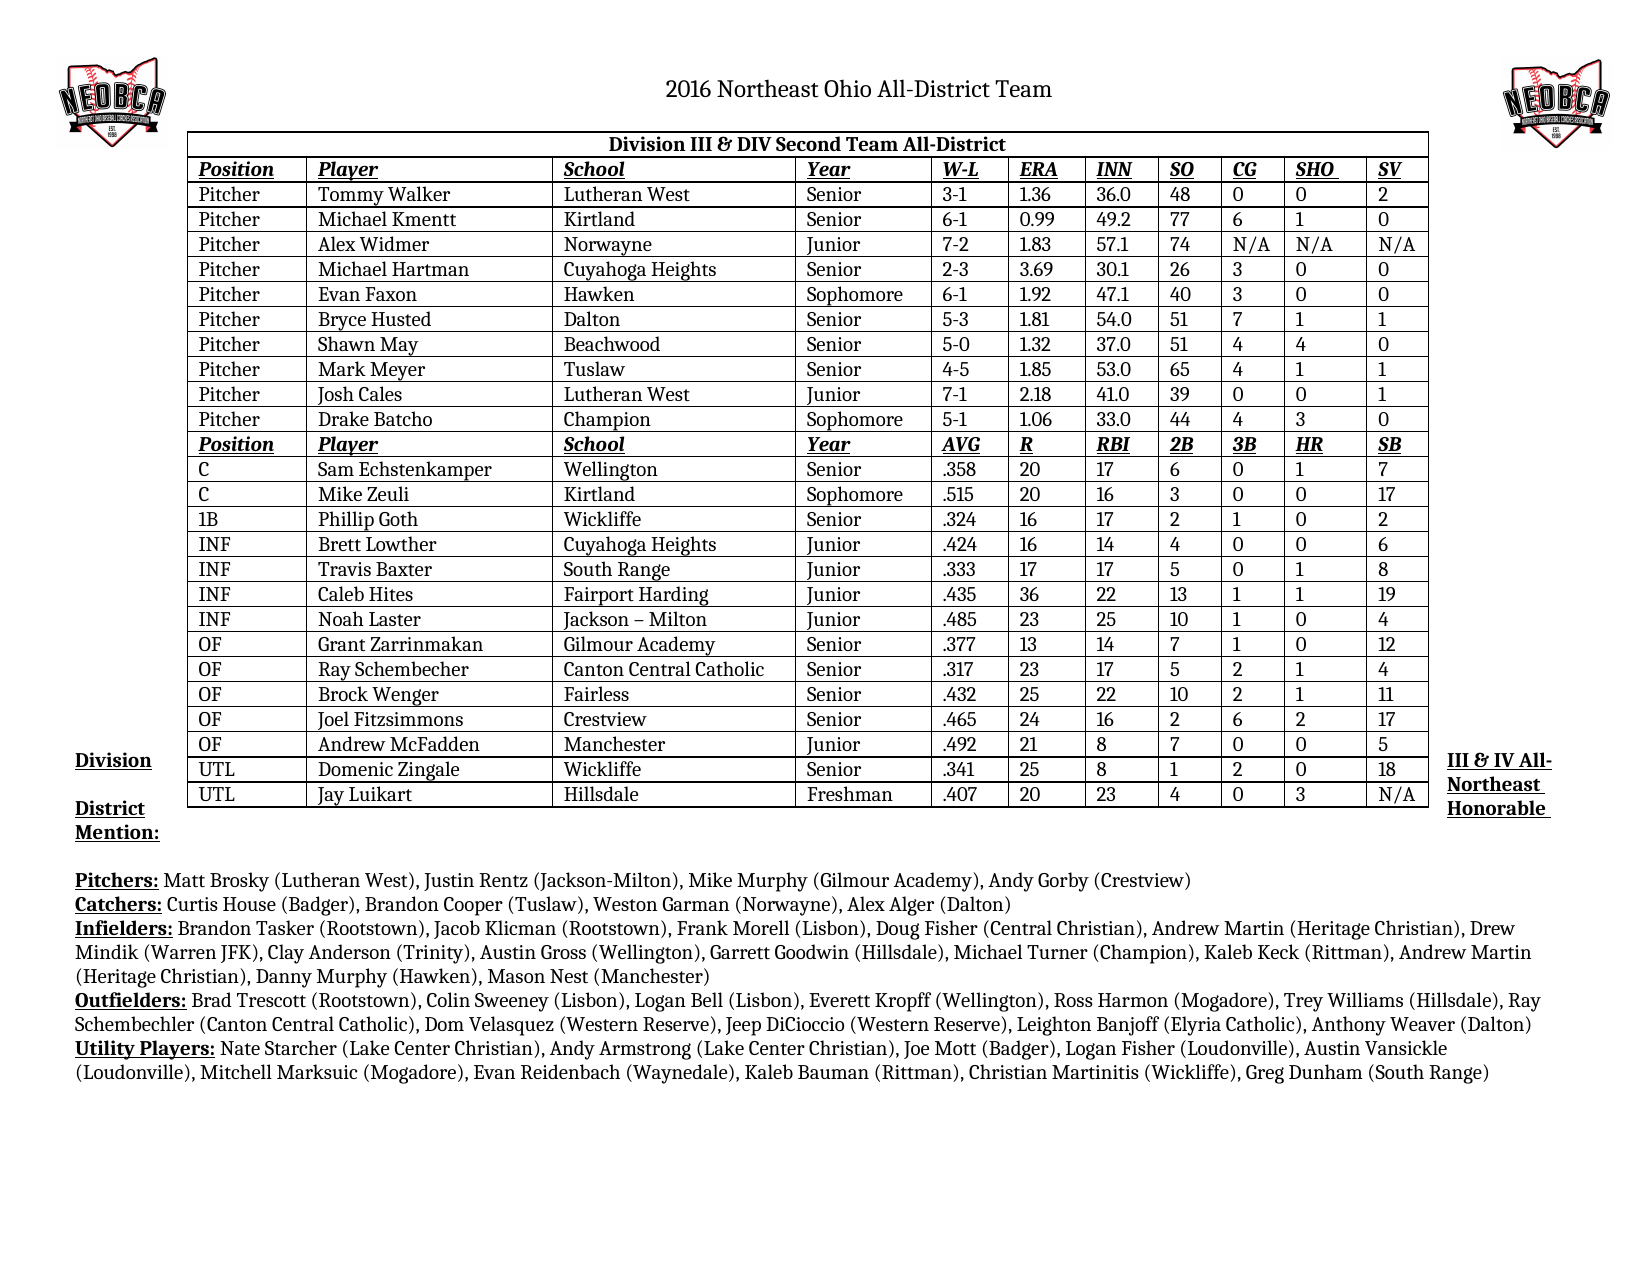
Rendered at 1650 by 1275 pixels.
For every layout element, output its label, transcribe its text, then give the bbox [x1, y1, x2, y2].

table_cell Mark Meyer [307, 357, 552, 381]
table_cell 20 [1009, 457, 1085, 481]
text Infielders: Brandon Tasker (Rootstown), Jacob Klicman (Rootstown), Frank Morell (Lisbon), Doug Fisher (Central Christian), Andrew Martin (Heritage Christian), Drew Mindik (Warren JFK), Clay Anderson (Trinity), Austin Gross (Wellington), Garrett Goodwin (Hillsdale), Michael Turner (Champion), Kaleb Keck (Rittman), Andrew Martin (Heritage Christian), Danny Murphy (Hawken), Mason Nest (Manchester) [75, 917, 1563, 988]
table_cell 1 [1285, 357, 1366, 381]
table_cell RBI [1086, 432, 1158, 456]
table_cell 1.92 [1009, 282, 1085, 306]
table_cell N/A [1222, 232, 1284, 256]
table_cell Junior [796, 582, 931, 606]
table_cell 7-1 [932, 382, 1008, 406]
table_cell 11 [1367, 682, 1428, 706]
table_cell 0 [1367, 208, 1428, 231]
table_cell INF [188, 557, 306, 581]
table_cell OF [188, 632, 306, 656]
table_cell OF [188, 707, 306, 731]
table_cell 2B [1159, 432, 1221, 456]
table_cell 16 [1009, 532, 1085, 556]
table_cell Gilmour Academy [553, 632, 795, 656]
table_cell Lutheran West [553, 183, 795, 206]
table_cell 51 [1159, 307, 1221, 331]
table_cell INF [188, 607, 306, 631]
table_cell Pitcher [188, 183, 306, 206]
table_cell 12 [1367, 632, 1428, 656]
table_cell 0 [1285, 482, 1366, 506]
table_cell 25 [1086, 607, 1158, 631]
table_cell Mike Zeuli [307, 482, 552, 506]
table_cell 0 [1222, 732, 1284, 756]
text Outfielders: Brad Trescott (Rootstown), Colin Sweeney (Lisbon), Logan Bell (Lisbon), Everett Kropff (Wellington), Ross Harmon (Mogadore), Trey Williams (Hillsdale), Ray Schembechler (Canton Central Catholic), Dom Velasquez (Western Reserve), Jeep DiCioccio (Western Reserve), Leighton Banjoff (Elyria Catholic), Anthony Weaver (Dalton) [75, 988, 1563, 1036]
table_cell 7 [1159, 732, 1221, 756]
table_cell 1 [1222, 582, 1284, 606]
table_cell Junior [796, 232, 931, 256]
table_cell 16 [1009, 507, 1085, 531]
table_cell 1 [1285, 307, 1366, 331]
table_cell South Range [553, 557, 795, 581]
table_cell Canton Central Catholic [553, 657, 795, 681]
table_cell 0 [1285, 257, 1366, 281]
table_cell 7 [1159, 632, 1221, 656]
table_cell 0 [1285, 507, 1366, 531]
table_cell Pitcher [188, 357, 306, 381]
table_cell 1 [1285, 657, 1366, 681]
table_cell .358 [932, 457, 1008, 481]
table_cell 0 [1367, 332, 1428, 356]
table_cell 6-1 [932, 282, 1008, 306]
table_cell 1 [1285, 582, 1366, 606]
table_cell 2.18 [1009, 382, 1085, 406]
table_cell 13 [1009, 632, 1085, 656]
table_cell 1.32 [1009, 332, 1085, 356]
table_cell Sophomore [796, 482, 931, 506]
table_cell 1.06 [1009, 407, 1085, 431]
table_cell 65 [1159, 357, 1221, 381]
table_cell 6-1 [932, 208, 1008, 231]
table_cell 7 [1222, 307, 1284, 331]
table_cell 2-3 [932, 257, 1008, 281]
table_cell Junior [796, 557, 931, 581]
table_cell 17 [1086, 557, 1158, 581]
table_cell 17 [1367, 707, 1428, 731]
table_cell 1 [1367, 382, 1428, 406]
table_cell 5-1 [932, 407, 1008, 431]
table_cell 54.0 [1086, 307, 1158, 331]
table_cell 4 [1285, 332, 1366, 356]
table_cell Senior [796, 332, 931, 356]
table_cell 0 [1367, 257, 1428, 281]
table_cell School [553, 432, 795, 456]
table_cell 1 [1285, 682, 1366, 706]
table_cell 0 [1367, 407, 1428, 431]
table_cell 0 [1367, 282, 1428, 306]
table_cell Drake Batcho [307, 407, 552, 431]
table_cell 1 [1159, 758, 1221, 781]
table_cell N/A [1367, 783, 1428, 806]
table_cell 30.1 [1086, 257, 1158, 281]
table_cell Freshman [796, 783, 931, 806]
table_cell .324 [932, 507, 1008, 531]
table_cell .515 [932, 482, 1008, 506]
table_cell Tuslaw [553, 357, 795, 381]
table_cell Hawken [553, 282, 795, 306]
table_cell 0 [1222, 457, 1284, 481]
table_cell 3 [1222, 257, 1284, 281]
table_cell Senior [796, 208, 931, 231]
table_cell 14 [1086, 532, 1158, 556]
table_cell 17 [1009, 557, 1085, 581]
table_cell Wickliffe [553, 507, 795, 531]
picture [1500, 58, 1613, 150]
table_cell 36.0 [1086, 183, 1158, 206]
table_cell SO [1159, 158, 1221, 181]
table_cell C [188, 482, 306, 506]
table_cell .341 [932, 758, 1008, 781]
table_cell Sam Echstenkamper [307, 457, 552, 481]
table_cell Caleb Hites [307, 582, 552, 606]
table_cell 2 [1285, 707, 1366, 731]
table_cell 4 [1222, 332, 1284, 356]
table_cell 0 [1285, 732, 1366, 756]
table_cell 1.36 [1009, 183, 1085, 206]
table_cell Player [307, 432, 552, 456]
table_cell Michael Hartman [307, 257, 552, 281]
table_cell 2 [1222, 758, 1284, 781]
table_cell .377 [932, 632, 1008, 656]
table_cell 6 [1222, 707, 1284, 731]
table_cell Junior [796, 732, 931, 756]
table_header Division III & DIV Second Team All-District [188, 133, 1428, 156]
table_cell Phillip Goth [307, 507, 552, 531]
table_cell 0 [1222, 382, 1284, 406]
table_cell 4 [1159, 532, 1221, 556]
table_cell 5 [1159, 657, 1221, 681]
table_cell 25 [1009, 758, 1085, 781]
table_cell 4-5 [932, 357, 1008, 381]
table_cell .465 [932, 707, 1008, 731]
table_cell Champion [553, 407, 795, 431]
table_cell ERA [1009, 158, 1085, 181]
table_cell Player [307, 158, 552, 181]
table_cell Jay Luikart [307, 783, 552, 806]
table_cell .424 [932, 532, 1008, 556]
text Catchers: Curtis House (Badger), Brandon Cooper (Tuslaw), Weston Garman (Norwayne), Alex Alger (Dalton) [75, 893, 1563, 917]
table_cell 4 [1367, 607, 1428, 631]
table_cell 7 [1367, 457, 1428, 481]
table_cell Bryce Husted [307, 307, 552, 331]
table_cell 0 [1285, 607, 1366, 631]
table_cell 22 [1086, 682, 1158, 706]
table_cell Cuyahoga Heights [553, 257, 795, 281]
table_cell 2 [1222, 657, 1284, 681]
table_cell 5-0 [932, 332, 1008, 356]
table_cell Sophomore [796, 407, 931, 431]
table_cell 3 [1285, 783, 1366, 806]
table_cell OF [188, 732, 306, 756]
table_cell Alex Widmer [307, 232, 552, 256]
table_cell Pitcher [188, 332, 306, 356]
table_cell 0 [1222, 482, 1284, 506]
table_cell Lutheran West [553, 382, 795, 406]
table_cell INF [188, 532, 306, 556]
table_cell Brock Wenger [307, 682, 552, 706]
table_cell Evan Faxon [307, 282, 552, 306]
table_cell Joel Fitzsimmons [307, 707, 552, 731]
table_cell 10 [1159, 682, 1221, 706]
text Division III & IV All-Northeast District Honorable Mention: [75, 749, 1563, 845]
table_cell Senior [796, 357, 931, 381]
table_cell AVG [932, 432, 1008, 456]
table_cell 13 [1159, 582, 1221, 606]
table_cell 20 [1009, 783, 1085, 806]
table_cell 17 [1367, 482, 1428, 506]
table_cell 6 [1222, 208, 1284, 231]
table_cell 2 [1159, 707, 1221, 731]
table_cell 5 [1367, 732, 1428, 756]
text Utility Players: Nate Starcher (Lake Center Christian), Andy Armstrong (Lake Center Christian), Joe Mott (Badger), Logan Fisher (Loudonville), Austin Vansickle (Loudonville), Mitchell Marksuic (Mogadore), Evan Reidenbach (Waynedale), Kaleb Bauman (Rittman), Christian Martinitis (Wickliffe), Greg Dunham (South Range) [75, 1036, 1563, 1084]
table_cell 0 [1285, 183, 1366, 206]
table_cell Wickliffe [553, 758, 795, 781]
table_cell Junior [796, 382, 931, 406]
table_cell 0 [1285, 382, 1366, 406]
table_cell Dalton [553, 307, 795, 331]
table_cell 20 [1009, 482, 1085, 506]
table_cell Beachwood [553, 332, 795, 356]
table_cell 16 [1086, 707, 1158, 731]
table_cell 41.0 [1086, 382, 1158, 406]
table_cell 21 [1009, 732, 1085, 756]
table_cell 3 [1159, 482, 1221, 506]
table_cell 5 [1159, 557, 1221, 581]
table_cell Shawn May [307, 332, 552, 356]
table_cell 0 [1222, 557, 1284, 581]
table_cell Senior [796, 657, 931, 681]
table_cell 3 [1222, 282, 1284, 306]
table_cell SV [1367, 158, 1428, 181]
table_cell 1.85 [1009, 357, 1085, 381]
table_cell R [1009, 432, 1085, 456]
table_cell Senior [796, 682, 931, 706]
table_cell Senior [796, 183, 931, 206]
table_cell UTL [188, 783, 306, 806]
text Pitchers: Matt Brosky (Lutheran West), Justin Rentz (Jackson-Milton), Mike Murphy (Gilmour Academy), Andy Gorby (Crestview) [75, 869, 1563, 893]
table_cell 53.0 [1086, 357, 1158, 381]
table_cell 18 [1367, 758, 1428, 781]
table_cell C [188, 457, 306, 481]
table_cell UTL [188, 758, 306, 781]
table_cell Crestview [553, 707, 795, 731]
table_cell Pitcher [188, 307, 306, 331]
table_cell Pitcher [188, 208, 306, 231]
table_cell 14 [1086, 632, 1158, 656]
table_cell .435 [932, 582, 1008, 606]
table_cell Jackson – Milton [553, 607, 795, 631]
table_cell Josh Cales [307, 382, 552, 406]
table_cell .492 [932, 732, 1008, 756]
table_cell Pitcher [188, 257, 306, 281]
table_cell Junior [796, 607, 931, 631]
table_cell 1 [1222, 607, 1284, 631]
table_cell 23 [1009, 657, 1085, 681]
table_cell 25 [1009, 682, 1085, 706]
table_cell 17 [1086, 507, 1158, 531]
table_cell 36 [1009, 582, 1085, 606]
table_cell 5-3 [932, 307, 1008, 331]
table_cell 0 [1285, 632, 1366, 656]
table_cell 0 [1285, 758, 1366, 781]
table_cell 3B [1222, 432, 1284, 456]
table_cell 44 [1159, 407, 1221, 431]
table_cell 4 [1222, 407, 1284, 431]
table_cell Pitcher [188, 382, 306, 406]
table_cell Tommy Walker [307, 183, 552, 206]
table_cell 0 [1285, 282, 1366, 306]
table_cell 0 [1285, 532, 1366, 556]
table_cell .317 [932, 657, 1008, 681]
table_cell Cuyahoga Heights [553, 532, 795, 556]
table_cell 74 [1159, 232, 1221, 256]
table_cell INF [188, 582, 306, 606]
table_cell W-L [932, 158, 1008, 181]
table_cell 3 [1285, 407, 1366, 431]
table_cell .432 [932, 682, 1008, 706]
table_cell 26 [1159, 257, 1221, 281]
table_cell CG [1222, 158, 1284, 181]
table_cell 10 [1159, 607, 1221, 631]
table_cell 4 [1222, 357, 1284, 381]
table_cell 1 [1285, 557, 1366, 581]
table_cell Kirtland [553, 208, 795, 231]
table_cell .333 [932, 557, 1008, 581]
table_cell 1B [188, 507, 306, 531]
table_cell 77 [1159, 208, 1221, 231]
table_cell 8 [1086, 732, 1158, 756]
table_cell Kirtland [553, 482, 795, 506]
table_cell Domenic Zingale [307, 758, 552, 781]
table_cell Fairless [553, 682, 795, 706]
table_cell 0.99 [1009, 208, 1085, 231]
table_cell 1.81 [1009, 307, 1085, 331]
table_cell Position [188, 432, 306, 456]
table_cell Andrew McFadden [307, 732, 552, 756]
table_cell .485 [932, 607, 1008, 631]
table_cell 8 [1367, 557, 1428, 581]
table_cell 6 [1159, 457, 1221, 481]
table_cell 39 [1159, 382, 1221, 406]
table_cell HR [1285, 432, 1366, 456]
table_cell 2 [1367, 183, 1428, 206]
table_cell OF [188, 682, 306, 706]
table_cell Senior [796, 457, 931, 481]
table_cell Travis Baxter [307, 557, 552, 581]
table_cell 16 [1086, 482, 1158, 506]
table_cell Fairport Harding [553, 582, 795, 606]
table_cell 4 [1367, 657, 1428, 681]
table_cell 40 [1159, 282, 1221, 306]
table_cell 1 [1367, 307, 1428, 331]
table_cell 17 [1086, 657, 1158, 681]
table_cell 1 [1285, 208, 1366, 231]
table_cell Michael Kmentt [307, 208, 552, 231]
table_cell 7-2 [932, 232, 1008, 256]
table_cell 57.1 [1086, 232, 1158, 256]
table_cell 3-1 [932, 183, 1008, 206]
table_cell Senior [796, 307, 931, 331]
table_cell 2 [1367, 507, 1428, 531]
table_cell 1 [1222, 632, 1284, 656]
table_cell 6 [1367, 532, 1428, 556]
table_cell SB [1367, 432, 1428, 456]
table_cell Pitcher [188, 407, 306, 431]
table_cell 24 [1009, 707, 1085, 731]
table_cell Pitcher [188, 282, 306, 306]
table_cell Senior [796, 707, 931, 731]
picture [56, 56, 169, 149]
table_cell 37.0 [1086, 332, 1158, 356]
table_cell 2 [1159, 507, 1221, 531]
table_cell Noah Laster [307, 607, 552, 631]
table_cell 0 [1222, 183, 1284, 206]
table_cell Brett Lowther [307, 532, 552, 556]
table_cell 51 [1159, 332, 1221, 356]
table_cell School [553, 158, 795, 181]
table_cell Junior [796, 532, 931, 556]
table_cell OF [188, 657, 306, 681]
table_cell 2 [1222, 682, 1284, 706]
table_cell Ray Schembecher [307, 657, 552, 681]
table_cell 23 [1086, 783, 1158, 806]
table_cell 17 [1086, 457, 1158, 481]
table_cell 48 [1159, 183, 1221, 206]
table_cell 1 [1367, 357, 1428, 381]
table_cell 8 [1086, 758, 1158, 781]
table_cell 4 [1159, 783, 1221, 806]
table_cell Manchester [553, 732, 795, 756]
table_cell .407 [932, 783, 1008, 806]
table_cell INN [1086, 158, 1158, 181]
table_cell Senior [796, 758, 931, 781]
table_cell 19 [1367, 582, 1428, 606]
table_cell 22 [1086, 582, 1158, 606]
table_cell Senior [796, 257, 931, 281]
table_cell Wellington [553, 457, 795, 481]
table_cell Sophomore [796, 282, 931, 306]
table_cell 1 [1285, 457, 1366, 481]
table_cell 1 [1222, 507, 1284, 531]
table_cell 0 [1222, 532, 1284, 556]
table_cell Year [796, 158, 931, 181]
table_cell Grant Zarrinmakan [307, 632, 552, 656]
table_cell 33.0 [1086, 407, 1158, 431]
table_cell 49.2 [1086, 208, 1158, 231]
table_cell Norwayne [553, 232, 795, 256]
table_cell Position [188, 158, 306, 181]
table_cell N/A [1367, 232, 1428, 256]
table_cell 23 [1009, 607, 1085, 631]
table_cell 0 [1222, 783, 1284, 806]
table_cell 3.69 [1009, 257, 1085, 281]
table_cell Hillsdale [553, 783, 795, 806]
table_cell 47.1 [1086, 282, 1158, 306]
table_cell Senior [796, 507, 931, 531]
table_cell Pitcher [188, 232, 306, 256]
table_cell Senior [796, 632, 931, 656]
table_cell 1.83 [1009, 232, 1085, 256]
table_cell SHO [1285, 158, 1366, 181]
table_cell N/A [1285, 232, 1366, 256]
table_cell Year [796, 432, 931, 456]
